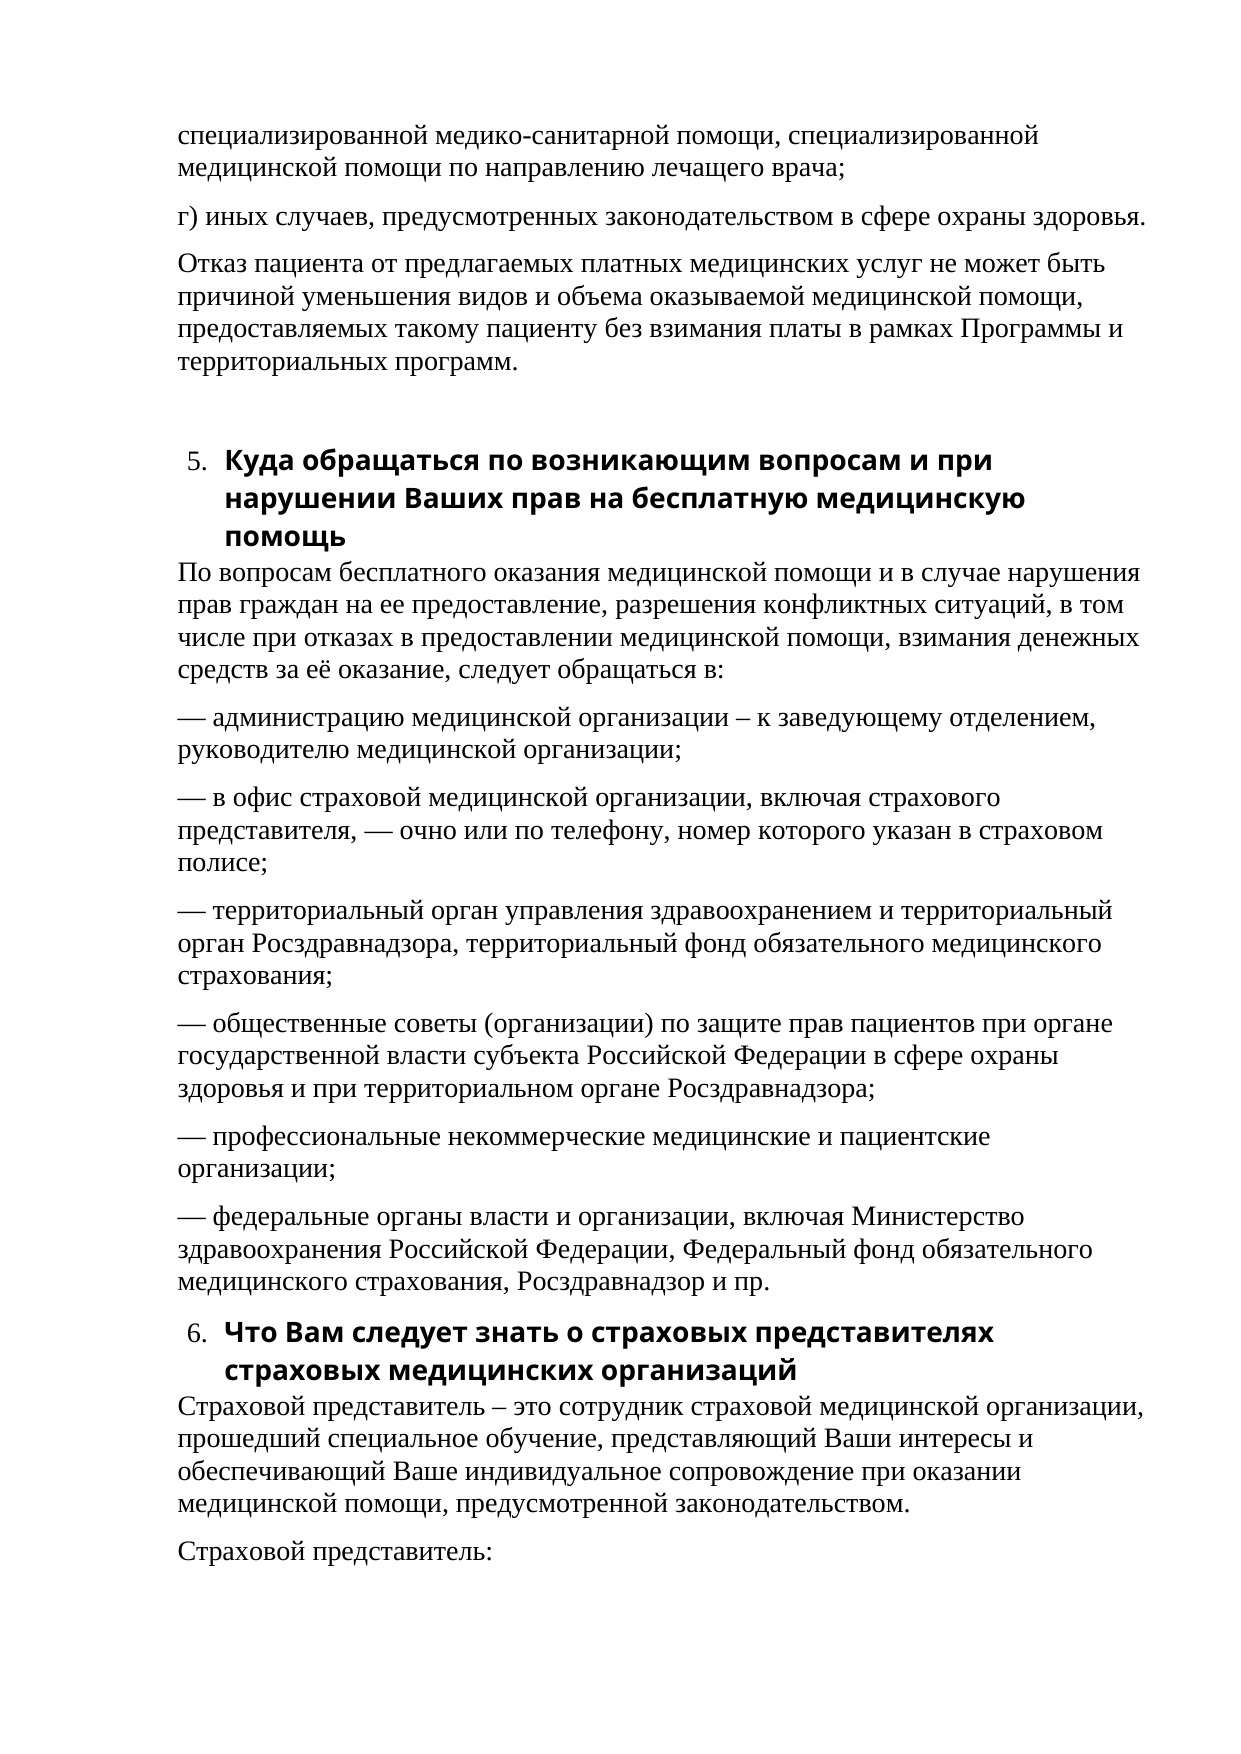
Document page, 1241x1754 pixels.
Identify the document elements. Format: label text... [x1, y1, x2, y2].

text — федеральные органы власти и организации, включая Министерство здравоохранения Российской Федерации, Федеральный фонд обязательного медицинского страхования, Росздравнадзор и пр. [177, 1199, 1152, 1296]
text — в офис страховой медицинской организации, включая страхового представителя, — очно или по телефону, номер которого указан в страховом полисе; [177, 780, 1152, 878]
text — территориальный орган управления здравоохранением и территориальный орган Росздравнадзора, территориальный фонд обязательного медицинского страхования; [177, 893, 1152, 990]
text Страховой представитель – это сотрудник страховой медицинской организации, прошедший специальное обучение, представляющий Ваши интересы и обеспечивающий Ваше индивидуальное сопровождение при оказании медицинской помощи, предусмотренной законодательством. [177, 1389, 1152, 1518]
list Что Вам следует знать о страховых представителях страховых медицинских организаций [187, 1312, 1152, 1389]
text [177, 118, 1152, 183]
list Куда обращаться по возникающим вопросам и при нарушении Ваших прав на бесплатную медицинскую помощь [187, 440, 1152, 555]
text — общественные советы (организации) по защите прав пациентов при органе государственной власти субъекта Российской Федерации в сфере охраны здоровья и при территориальном органе Росздравнадзора; [177, 1006, 1152, 1103]
text г) иных случаев, предусмотренных законодательством в сфере охраны здоровья. [177, 198, 1152, 231]
text Отказ пациента от предлагаемых платных медицинских услуг не может быть причиной уменьшения видов и объема оказываемой медицинской помощи, предоставляемых такому пациенту без взимания платы в рамках Программы и территориальных программ. [177, 247, 1152, 376]
text — администрацию медицинской организации – к заведующему отделением, руководителю медицинской организации; [177, 700, 1152, 765]
text По вопросам бесплатного оказания медицинской помощи и в случае нарушения прав граждан на ее предоставление, разрешения конфликтных ситуаций, в том числе при отказах в предоставлении медицинской помощи, взимания денежных средств за её оказание, следует обращаться в: [177, 555, 1152, 684]
text Страховой представитель: [177, 1534, 1152, 1566]
text — профессиональные некоммерческие медицинские и пациентские организации; [177, 1119, 1152, 1184]
